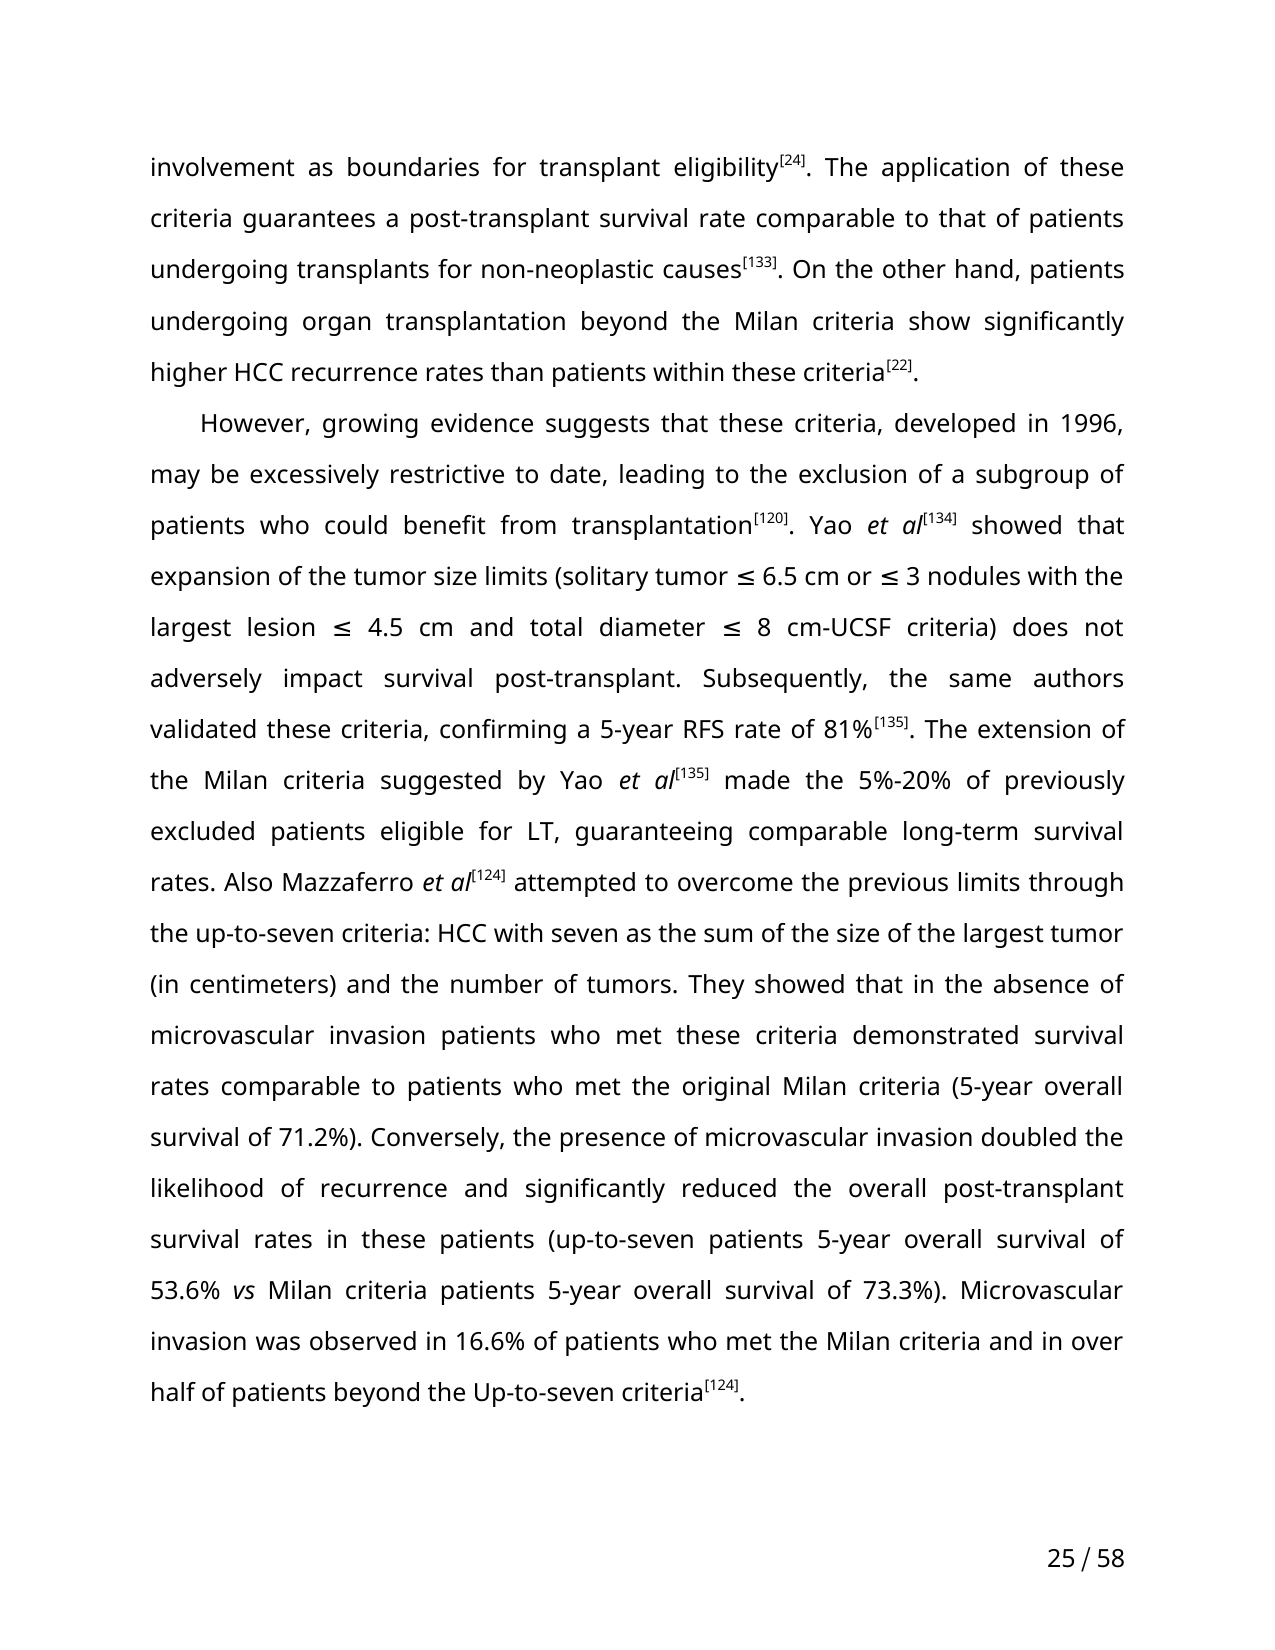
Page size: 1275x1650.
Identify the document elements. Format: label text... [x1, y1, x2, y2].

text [150, 150, 1125, 388]
text However, growing evidence suggests that these criteria, developed in 1996, may be excessively restrictive to date, leading to the exclusion of a subgroup of patients who could benefit from transplantation[120]. Yao et al[134] showed that expansion of the tumor size limits (solitary tumor ≤ 6.5 cm or ≤ 3 nodules with the largest lesion ≤ 4.5 cm and total diameter ≤ 8 cm-UCSF criteria) does not adversely impact survival post-transplant. Subsequently, the same authors validated these criteria, confirming a 5-year RFS rate of 81%[135]. The extension of the Milan criteria suggested by Yao et al[135] made the 5%-20% of previously excluded patients eligible for LT, guaranteeing comparable long-term survival rates. Also Mazzaferro et al[124] attempted to overcome the previous limits through the up-to-seven criteria: HCC with seven as the sum of the size of the largest tumor (in centimeters) and the number of tumors. They showed that in the absence of microvascular invasion patients who met these criteria demonstrated survival rates comparable to patients who met the original Milan criteria (5-year overall survival of 71.2%). Conversely, the presence of microvascular invasion doubled the likelihood of recurrence and significantly reduced the overall post-transplant survival rates in these patients (up-to-seven patients 5-year overall survival of 53.6% vs Milan criteria patients 5-year overall survival of 73.3%). Microvascular invasion was observed in 16.6% of patients who met the Milan criteria and in over half of patients beyond the Up-to-seven criteria[124]. [150, 405, 1125, 1409]
